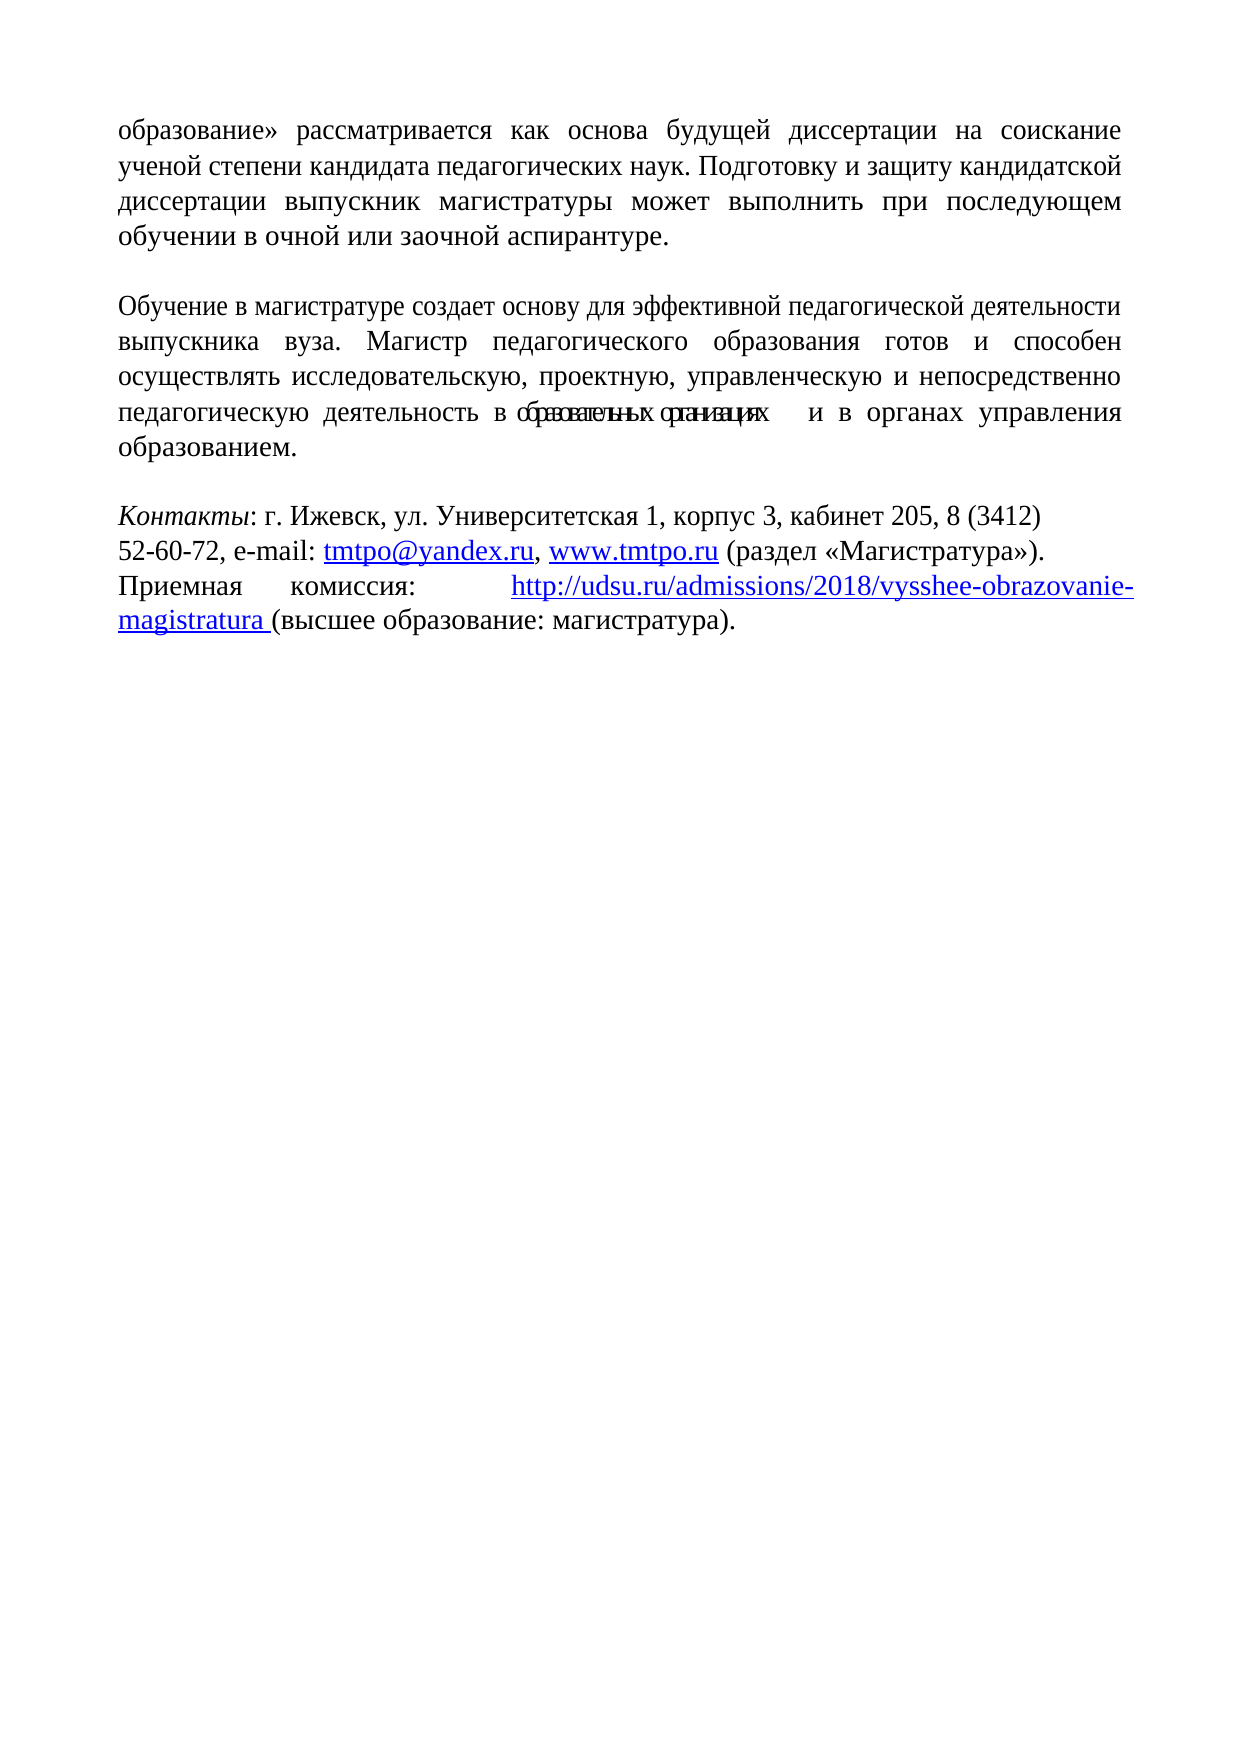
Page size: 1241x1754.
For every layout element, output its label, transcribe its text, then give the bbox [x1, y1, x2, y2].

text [118, 112, 1122, 252]
text Обучение в магистратуре создает основу для эффективной педагогической деятельности выпускника вуза. Магистр педагогического образования готов и способен осуществлять исследовательскую, проектную, управленческую и непосредственно педагогическую деятельность в образовательных организациях и в органах управления образованием. [118, 288, 1122, 462]
text Приемная комиссия: http://udsu.ru/admissions/2018/vysshee-obrazovanie-magistratura (высшее образование: магистратура). [118, 568, 1134, 636]
text Контакты: г. Ижевск, ул. Университетская 1, корпус 3, кабинет 205, 8 (3412) 52-60-72, e-mail: tmtpo@yandex.ru, www.tmtpo.ru (раздел «Магистратура»). [118, 498, 1079, 566]
